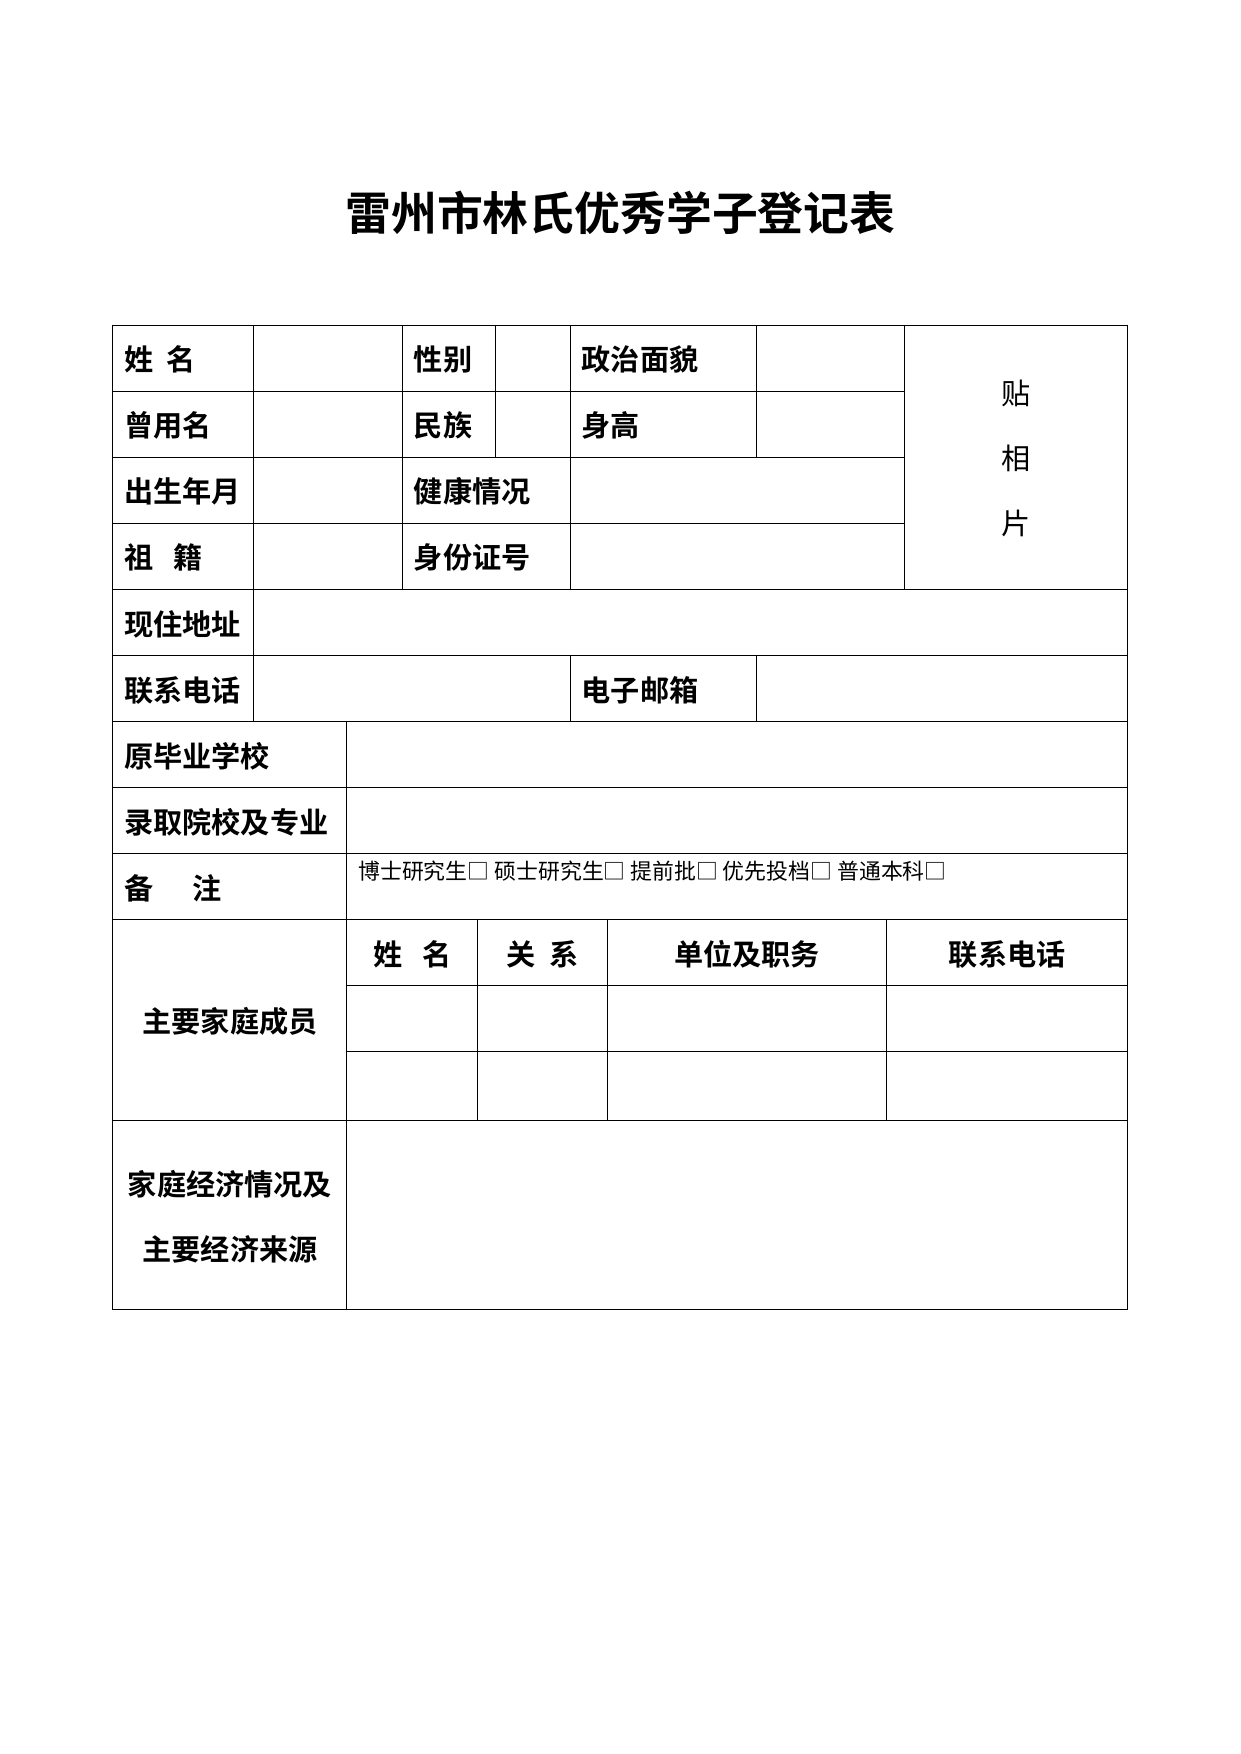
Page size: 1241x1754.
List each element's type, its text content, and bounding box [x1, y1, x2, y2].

table_header 性别 [403, 326, 495, 391]
table_cell 出生年月 [113, 458, 253, 523]
table_cell [347, 788, 1127, 853]
table_cell [757, 656, 1127, 721]
table_cell [608, 986, 886, 1051]
table_cell 联系电话 [887, 920, 1127, 985]
text 雷州市林氏优秀学子登记表 [112, 162, 1128, 259]
table_cell [347, 1052, 477, 1120]
table_cell 身高 [571, 392, 756, 457]
table_header [254, 326, 402, 391]
table_cell [887, 986, 1127, 1051]
table_cell 备 注 [113, 854, 346, 919]
table_cell 主要家庭成员 [113, 920, 346, 1120]
table_cell [347, 722, 1127, 787]
table_cell 现住地址 [113, 590, 253, 655]
table_cell [757, 392, 904, 457]
table_cell [254, 392, 402, 457]
table_cell [478, 986, 607, 1051]
table_header 贴 相 片 [905, 326, 1127, 589]
table_cell 单位及职务 [608, 920, 886, 985]
table_cell 关 系 [478, 920, 607, 985]
table_cell 联系电话 [113, 656, 253, 721]
table_cell [254, 656, 570, 721]
table_header 政治面貌 [571, 326, 756, 391]
table_cell [254, 524, 402, 589]
table_cell [254, 458, 402, 523]
table_cell 健康情况 [403, 458, 570, 523]
table_cell 原毕业学校 [113, 722, 346, 787]
table_header [496, 326, 570, 391]
table_cell 身份证号 [403, 524, 570, 589]
table_cell [254, 590, 1127, 655]
table_cell [347, 1121, 1127, 1309]
table_cell [608, 1052, 886, 1120]
table_cell 家庭经济情况及主要经济来源 [113, 1121, 346, 1309]
table_cell 录取院校及专业 [113, 788, 346, 853]
table_cell 电子邮箱 [571, 656, 756, 721]
table_cell [478, 1052, 607, 1120]
table_cell 博士研究生□ 硕士研究生□ 提前批□ 优先投档□ 普通本科□ [347, 854, 1127, 919]
table_header [757, 326, 904, 391]
table_cell [571, 524, 904, 589]
table_cell 民族 [403, 392, 495, 457]
table_cell [571, 458, 904, 523]
table_cell 祖 籍 [113, 524, 253, 589]
table_cell [347, 986, 477, 1051]
table_cell 曾用名 [113, 392, 253, 457]
table_cell [496, 392, 570, 457]
table_cell 姓 名 [347, 920, 477, 985]
table_cell [887, 1052, 1127, 1120]
table_header 姓 名 [113, 326, 253, 391]
